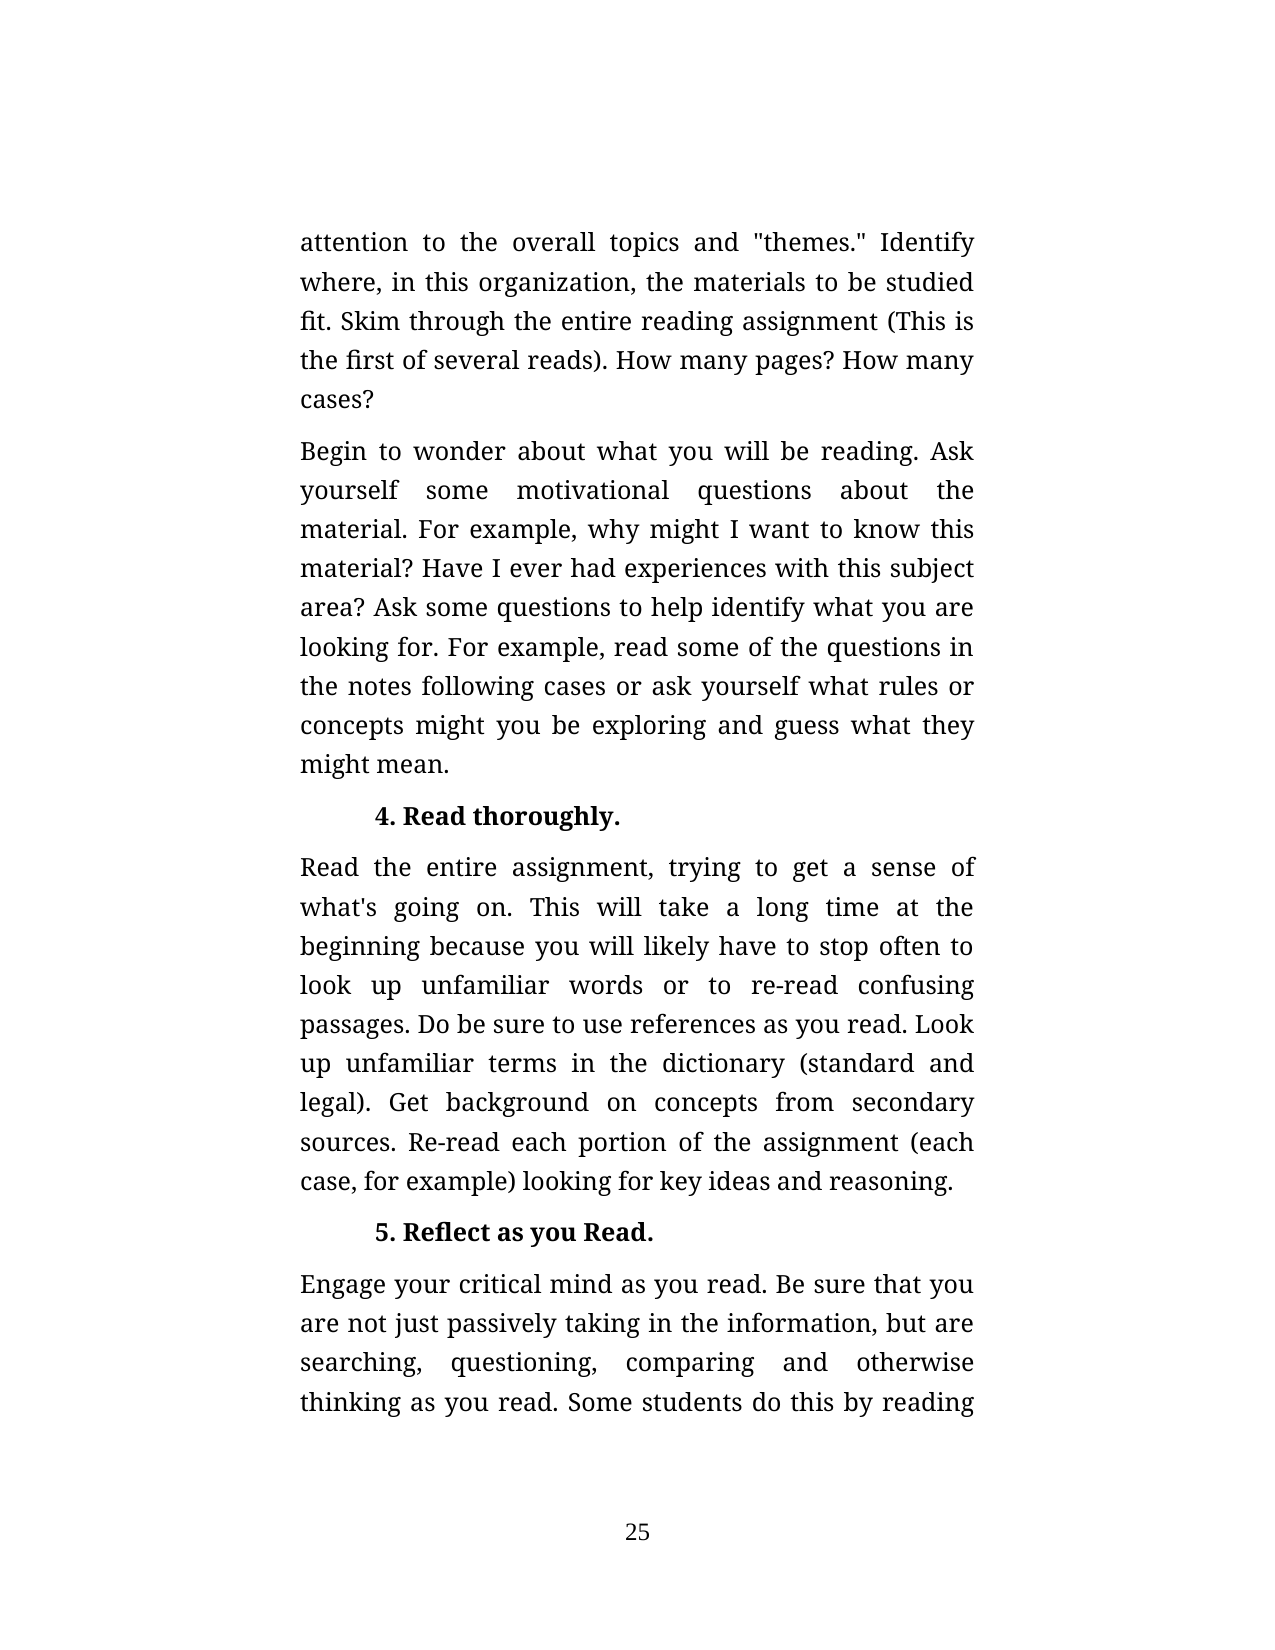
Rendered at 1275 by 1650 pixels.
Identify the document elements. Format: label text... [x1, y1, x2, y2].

text Begin to wonder about what you will be reading. Ask yourself some motivational questions about the material. For example, why might I want to know this material? Have I ever had experiences with this subject area? Ask some questions to help identify what you are looking for. For example, read some of the questions in the notes following cases or ask yourself what rules or concepts might you be exploring and guess what they might mean. [300, 433, 975, 781]
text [300, 225, 975, 416]
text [300, 1267, 975, 1418]
text 4. Read thoroughly. [300, 798, 975, 832]
text 5. Reflect as you Read. [300, 1215, 975, 1249]
text Read the entire assignment, trying to get a sense of what's going on. This will take a long time at the beginning because you will likely have to stop often to look up unfamiliar words or to re-read confusing passages. Do be sure to use references as you read. Look up unfamiliar terms in the dictionary (standard and legal). Get background on concepts from secondary sources. Re-read each portion of the assignment (each case, for example) looking for key ideas and reasoning. [300, 850, 975, 1197]
